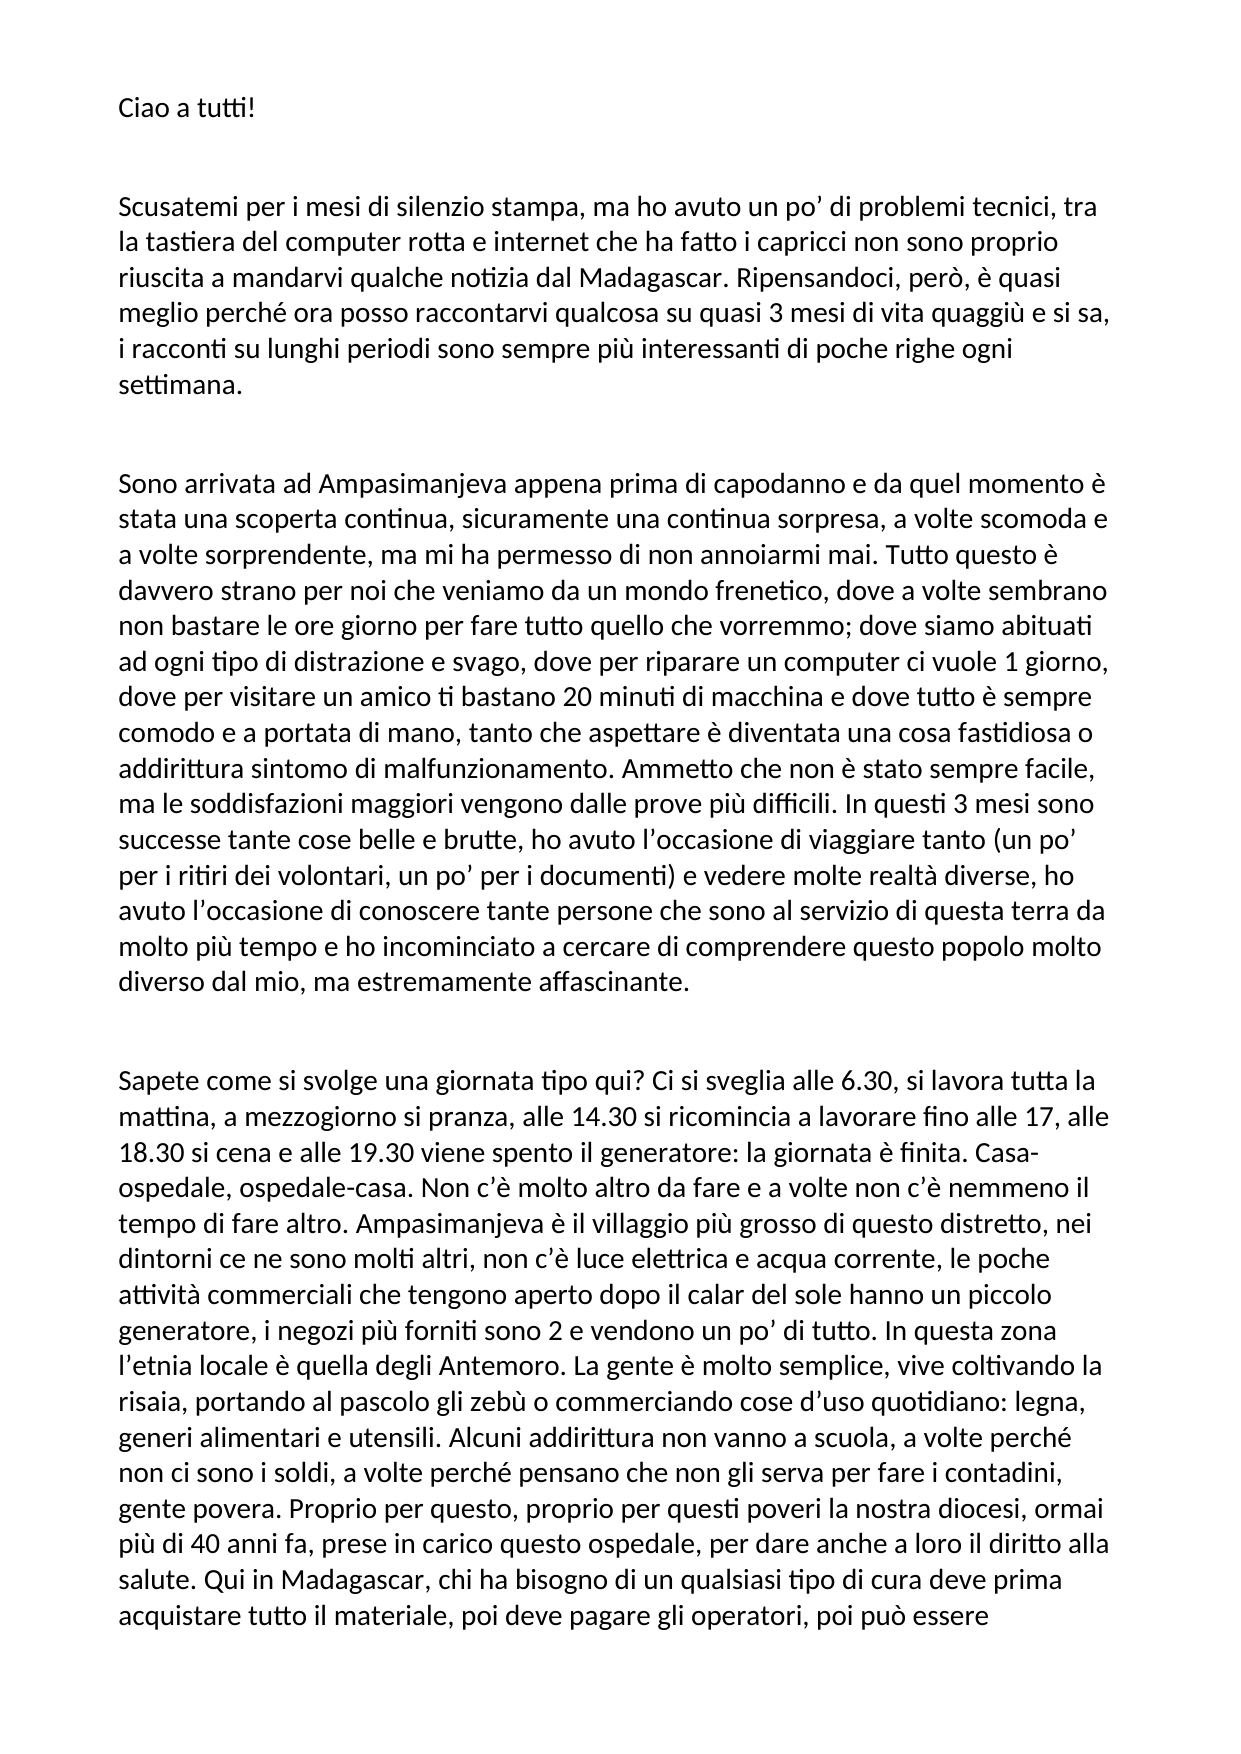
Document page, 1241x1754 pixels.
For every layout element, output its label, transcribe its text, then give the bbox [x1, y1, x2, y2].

text Ciao a tutti! [118, 89, 1122, 124]
text Sono arrivata ad Ampasimanjeva appena prima di capodanno e da quel momento è stata una scoperta continua, sicuramente una continua sorpresa, a volte scomoda e a volte sorprendente, ma mi ha permesso di non annoiarmi mai. Tutto questo è davvero strano per noi che veniamo da un mondo frenetico, dove a volte sembrano non bastare le ore giorno per fare tutto quello che vorremmo; dove siamo abituati ad ogni tipo di distrazione e svago, dove per riparare un computer ci vuole 1 giorno, dove per visitare un amico ti bastano 20 minuti di macchina e dove tutto è sempre comodo e a portata di mano, tanto che aspettare è diventata una cosa fastidiosa o addirittura sintomo di malfunzionamento. Ammetto che non è stato sempre facile, ma le soddisfazioni maggiori vengono dalle prove più difficili. In questi 3 mesi sono successe tante cose belle e brutte, ho avuto l’occasione di viaggiare tanto (un po’ per i ritiri dei volontari, un po’ per i documenti) e vedere molte realtà diverse, ho avuto l’occasione di conoscere tante persone che sono al servizio di questa terra da molto più tempo e ho incominciato a cercare di comprendere questo popolo molto diverso dal mio, ma estremamente affascinante. [118, 465, 1122, 999]
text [118, 1062, 1122, 1632]
text Scusatemi per i mesi di silenzio stampa, ma ho avuto un po’ di problemi tecnici, tra la tastiera del computer rotta e internet che ha fatto i capricci non sono proprio riuscita a mandarvi qualche notizia dal Madagascar. Ripensandoci, però, è quasi meglio perché ora posso raccontarvi qualcosa su quasi 3 mesi di vita quaggiù e si sa, i racconti su lunghi periodi sono sempre più interessanti di poche righe ogni settimana. [118, 188, 1122, 401]
